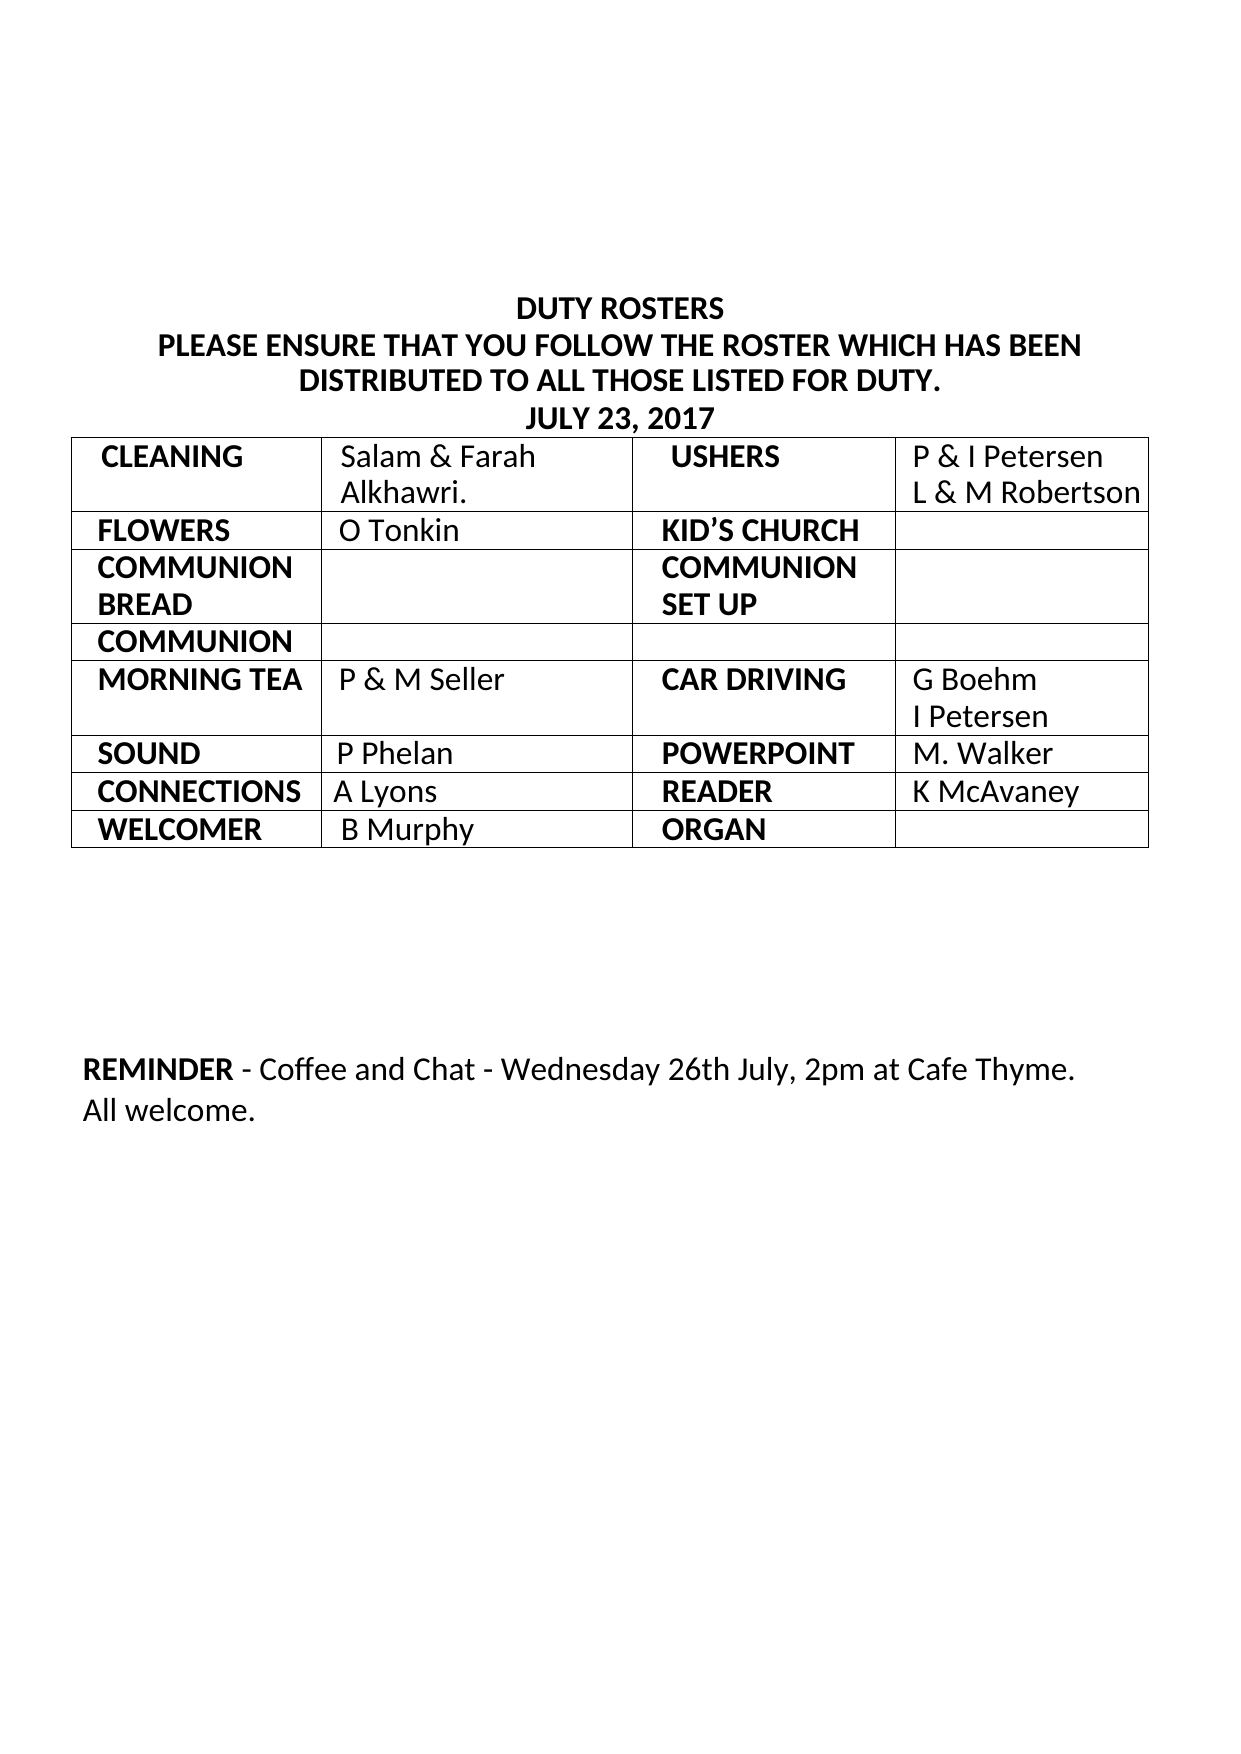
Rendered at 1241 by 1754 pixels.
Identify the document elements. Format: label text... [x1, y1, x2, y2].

table_cell COMMUNION SET UP [633, 550, 895, 623]
table_cell M. Walker [896, 736, 1148, 772]
table_cell CAR DRIVING [633, 661, 895, 734]
table_cell SOUND [72, 736, 321, 772]
table_cell CONNECTIONS [72, 773, 321, 810]
table_cell MORNING TEA [72, 661, 321, 734]
text REMINDER - Coffee and Chat - Wednesday 26th July, 2pm at Cafe Thyme. [83, 1048, 1157, 1088]
table_cell ORGAN [633, 811, 895, 847]
table_header CLEANING [72, 438, 321, 511]
table_cell [633, 624, 895, 660]
text JULY 23, 2017 [83, 400, 1157, 437]
table_cell READER [633, 773, 895, 810]
table_cell COMMUNION [72, 624, 321, 660]
table_cell B Murphy [322, 811, 632, 847]
table_cell [896, 512, 1148, 548]
table_cell [896, 624, 1148, 660]
table_cell POWERPOINT [633, 736, 895, 772]
table_cell [896, 550, 1148, 623]
table_cell FLOWERS [72, 512, 321, 548]
table_cell P Phelan [322, 736, 632, 772]
table_cell WELCOMER [72, 811, 321, 847]
table_header P & I Petersen L & M Robertson [896, 438, 1148, 511]
table_cell [322, 550, 632, 623]
table_cell COMMUNION BREAD [72, 550, 321, 623]
table_cell KID’S CHURCH [633, 512, 895, 548]
table_header Salam & Farah Alkhawri. [322, 438, 632, 511]
table_cell O Tonkin [322, 512, 632, 548]
table_cell P & M Seller [322, 661, 632, 734]
table_header USHERS [633, 438, 895, 511]
table_cell [322, 624, 632, 660]
table_cell A Lyons [322, 773, 632, 810]
table_cell [896, 811, 1148, 847]
table_cell G Boehm I Petersen [896, 661, 1148, 734]
text PLEASE ENSURE THAT YOU FOLLOW THE ROSTER WHICH HAS BEEN DISTRIBUTED TO ALL THOSE LISTED FOR DUTY. [83, 327, 1157, 400]
text DUTY ROSTERS [83, 290, 1157, 327]
text All welcome. [83, 1088, 1157, 1129]
table_cell K McAvaney [896, 773, 1148, 810]
